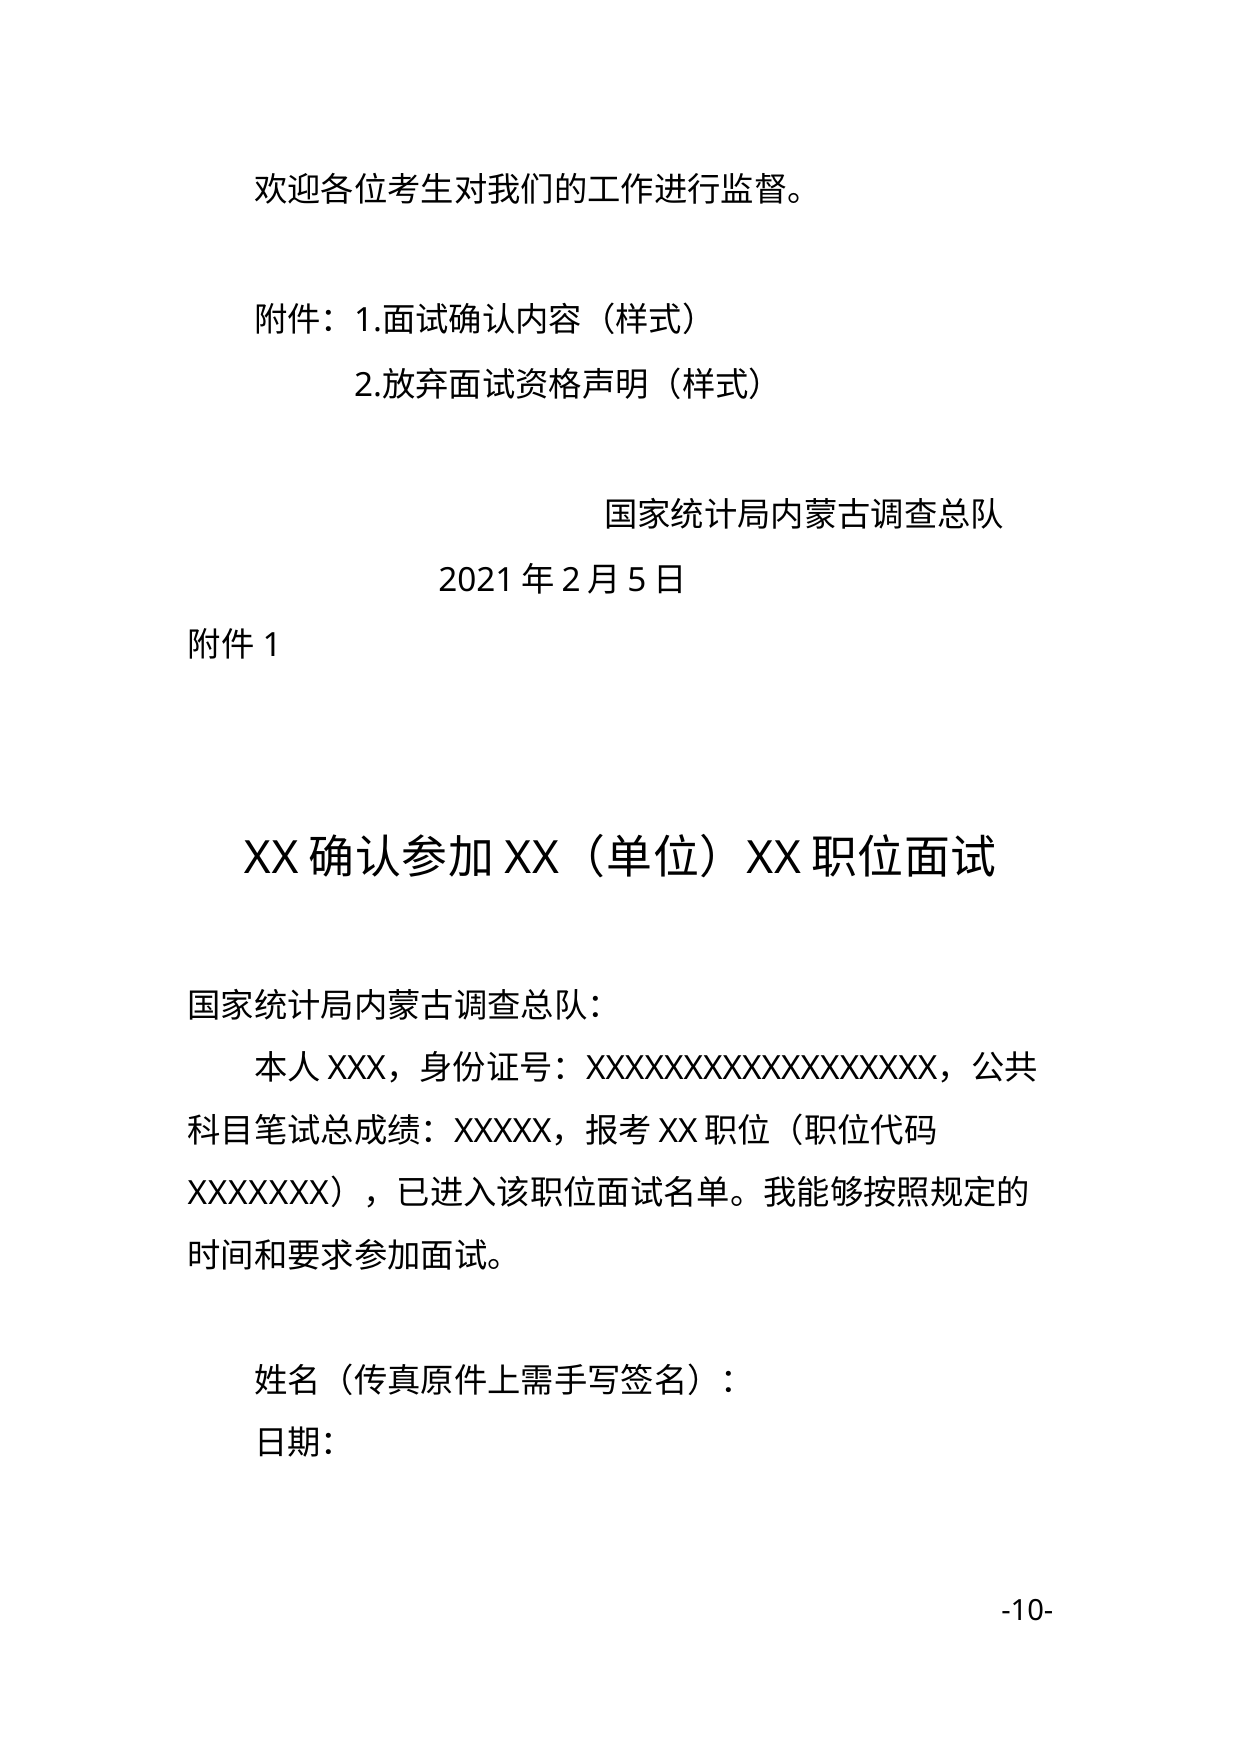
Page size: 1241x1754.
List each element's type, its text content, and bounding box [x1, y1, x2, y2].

text 附件：1.面试确认内容（样式） [187, 285, 1053, 350]
text 2021年2月5日 [187, 545, 1053, 610]
text 姓名（传真原件上需手写签名）： [187, 1342, 1053, 1405]
text 日期： [187, 1405, 1053, 1467]
text 国家统计局内蒙古调查总队： [187, 967, 1053, 1030]
text 国家统计局内蒙古调查总队 [187, 480, 1053, 545]
text 2.放弃面试资格声明（样式） [187, 350, 1053, 415]
text 本人XXX，身份证号：XXXXXXXXXXXXXXXXXX，公共科目笔试总成绩：XXXXX，报考XX职位（职位代码XXXXXXX），已进入该职位面试名单。我能够按照规定的时间和要求参加面试。 [187, 1030, 1053, 1280]
text 附件1 [187, 610, 1053, 675]
text XX确认参加XX（单位）XX职位面试 [187, 805, 1053, 902]
text 欢迎各位考生对我们的工作进行监督。 [187, 155, 1053, 220]
